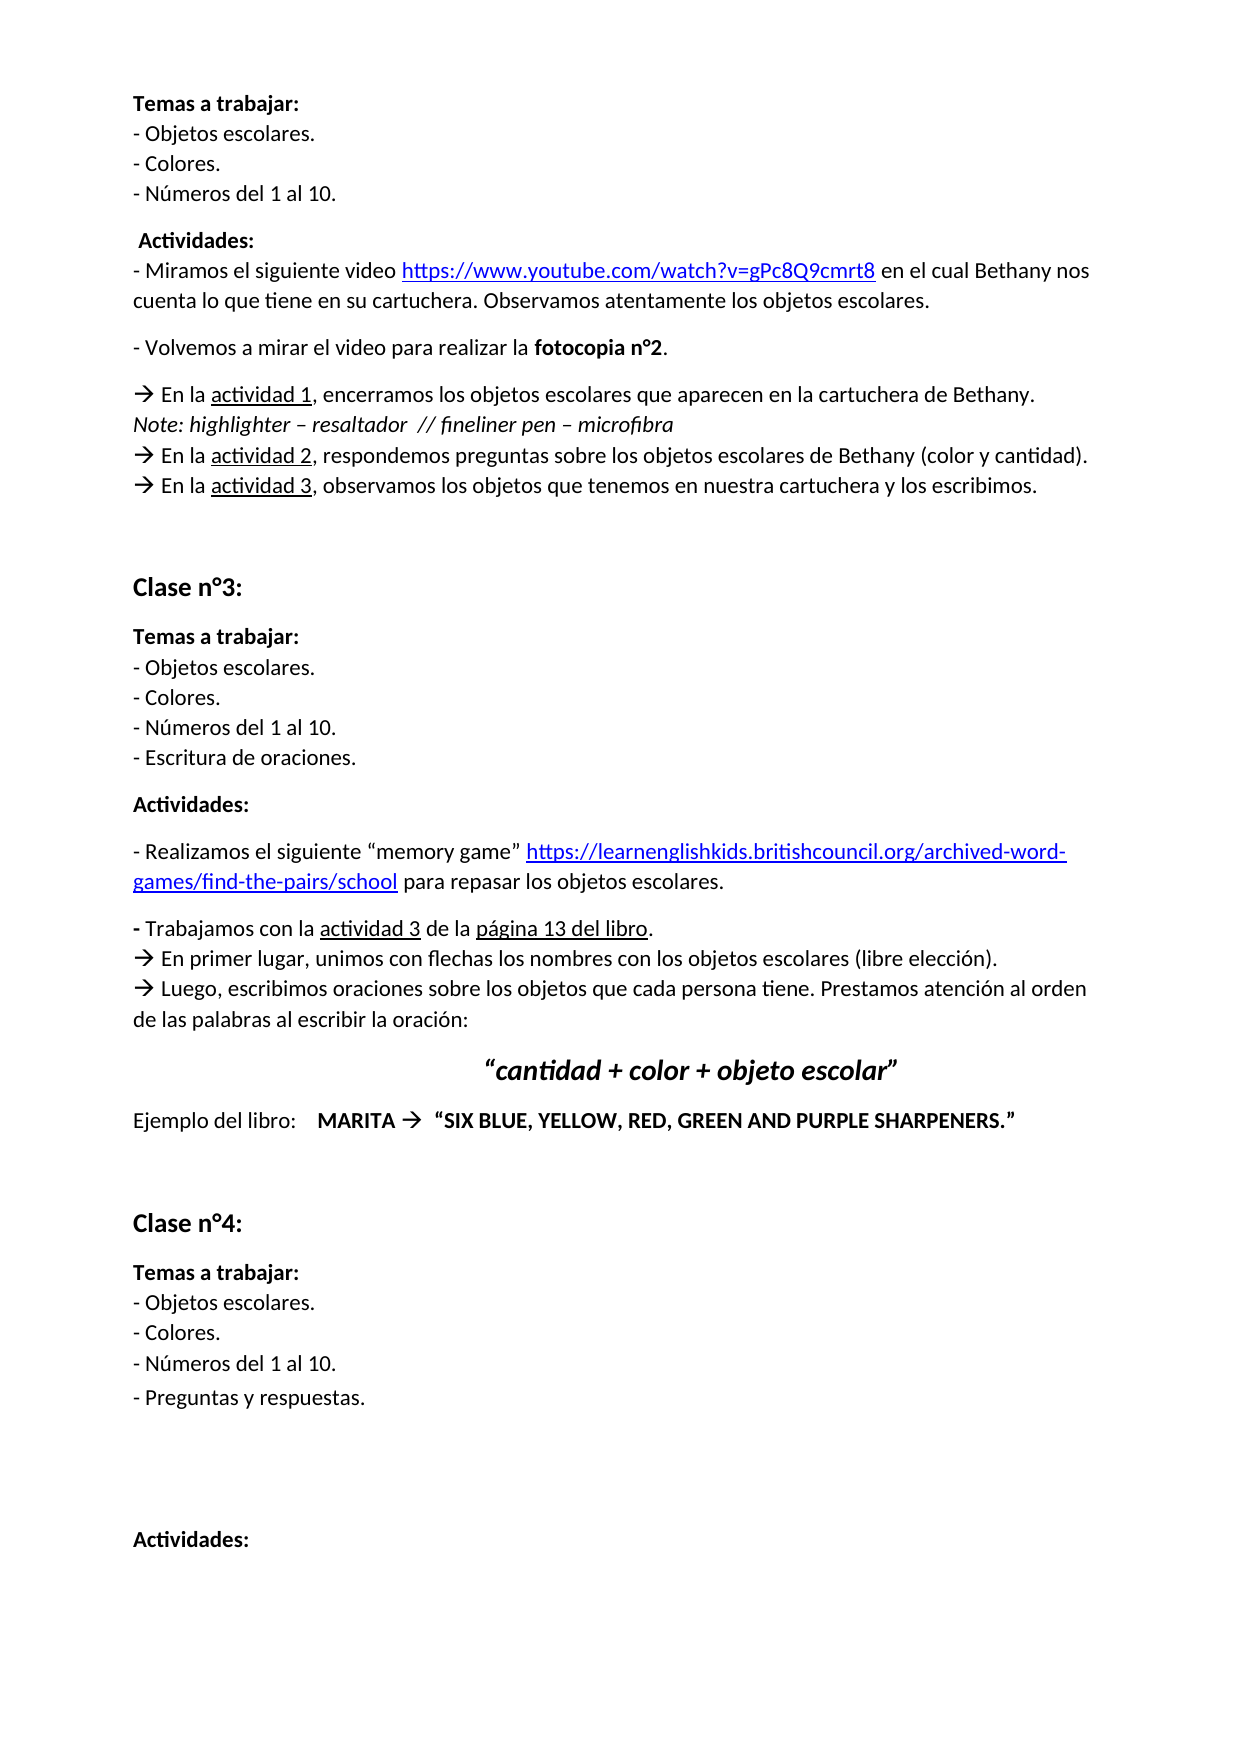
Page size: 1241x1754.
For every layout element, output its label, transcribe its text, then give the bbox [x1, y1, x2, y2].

text Actividades: [133, 1525, 1107, 1553]
text “cantidad + color + objeto escolar” [133, 1052, 1107, 1087]
text Actividades: - Miramos el siguiente video https://www.youtube.com/watch?v=gPc8Q9cmrt8 en el cual Bethany nos cuenta lo que tiene en su cartuchera. Observamos atentamente los objetos escolares. [133, 226, 1107, 314]
text Actividades: [133, 790, 1107, 818]
text - Realizamos el siguiente “memory game” https://learnenglishkids.britishcouncil.org/archived-word-games/find-the-pairs/school para repasar los objetos escolares. [133, 837, 1107, 895]
text En la actividad 1, encerramos los objetos escolares que aparecen en la cartuchera de Bethany. Note: highlighter – resaltador // fineliner pen – microfibra En la actividad 2, respondemos preguntas sobre los objetos escolares de Bethany (color y cantidad). En la actividad 3, observamos los objetos que tenemos en nuestra cartuchera y los escribimos. [133, 380, 1107, 499]
text - Volvemos a mirar el video para realizar la fotocopia n°2. [133, 333, 1107, 361]
text Ejemplo del libro: MARITA “SIX BLUE, YELLOW, RED, GREEN AND PURPLE SHARPENERS.” [133, 1107, 1107, 1135]
text Temas a trabajar: - Objetos escolares. - Colores. - Números del 1 al 10. - Preguntas y respuestas. [133, 1258, 1107, 1412]
text Temas a trabajar: - Objetos escolares. - Colores. - Números del 1 al 10. - Escritura de oraciones. [133, 622, 1107, 771]
text Clase n°3: [133, 570, 1107, 603]
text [133, 89, 1107, 207]
text Clase n°4: [133, 1206, 1107, 1239]
text - Trabajamos con la actividad 3 de la página 13 del libro. En primer lugar, unimos con flechas los nombres con los objetos escolares (libre elección). Luego, escribimos oraciones sobre los objetos que cada persona tiene. Prestamos atención al orden de las palabras al escribir la oración: [133, 914, 1107, 1033]
